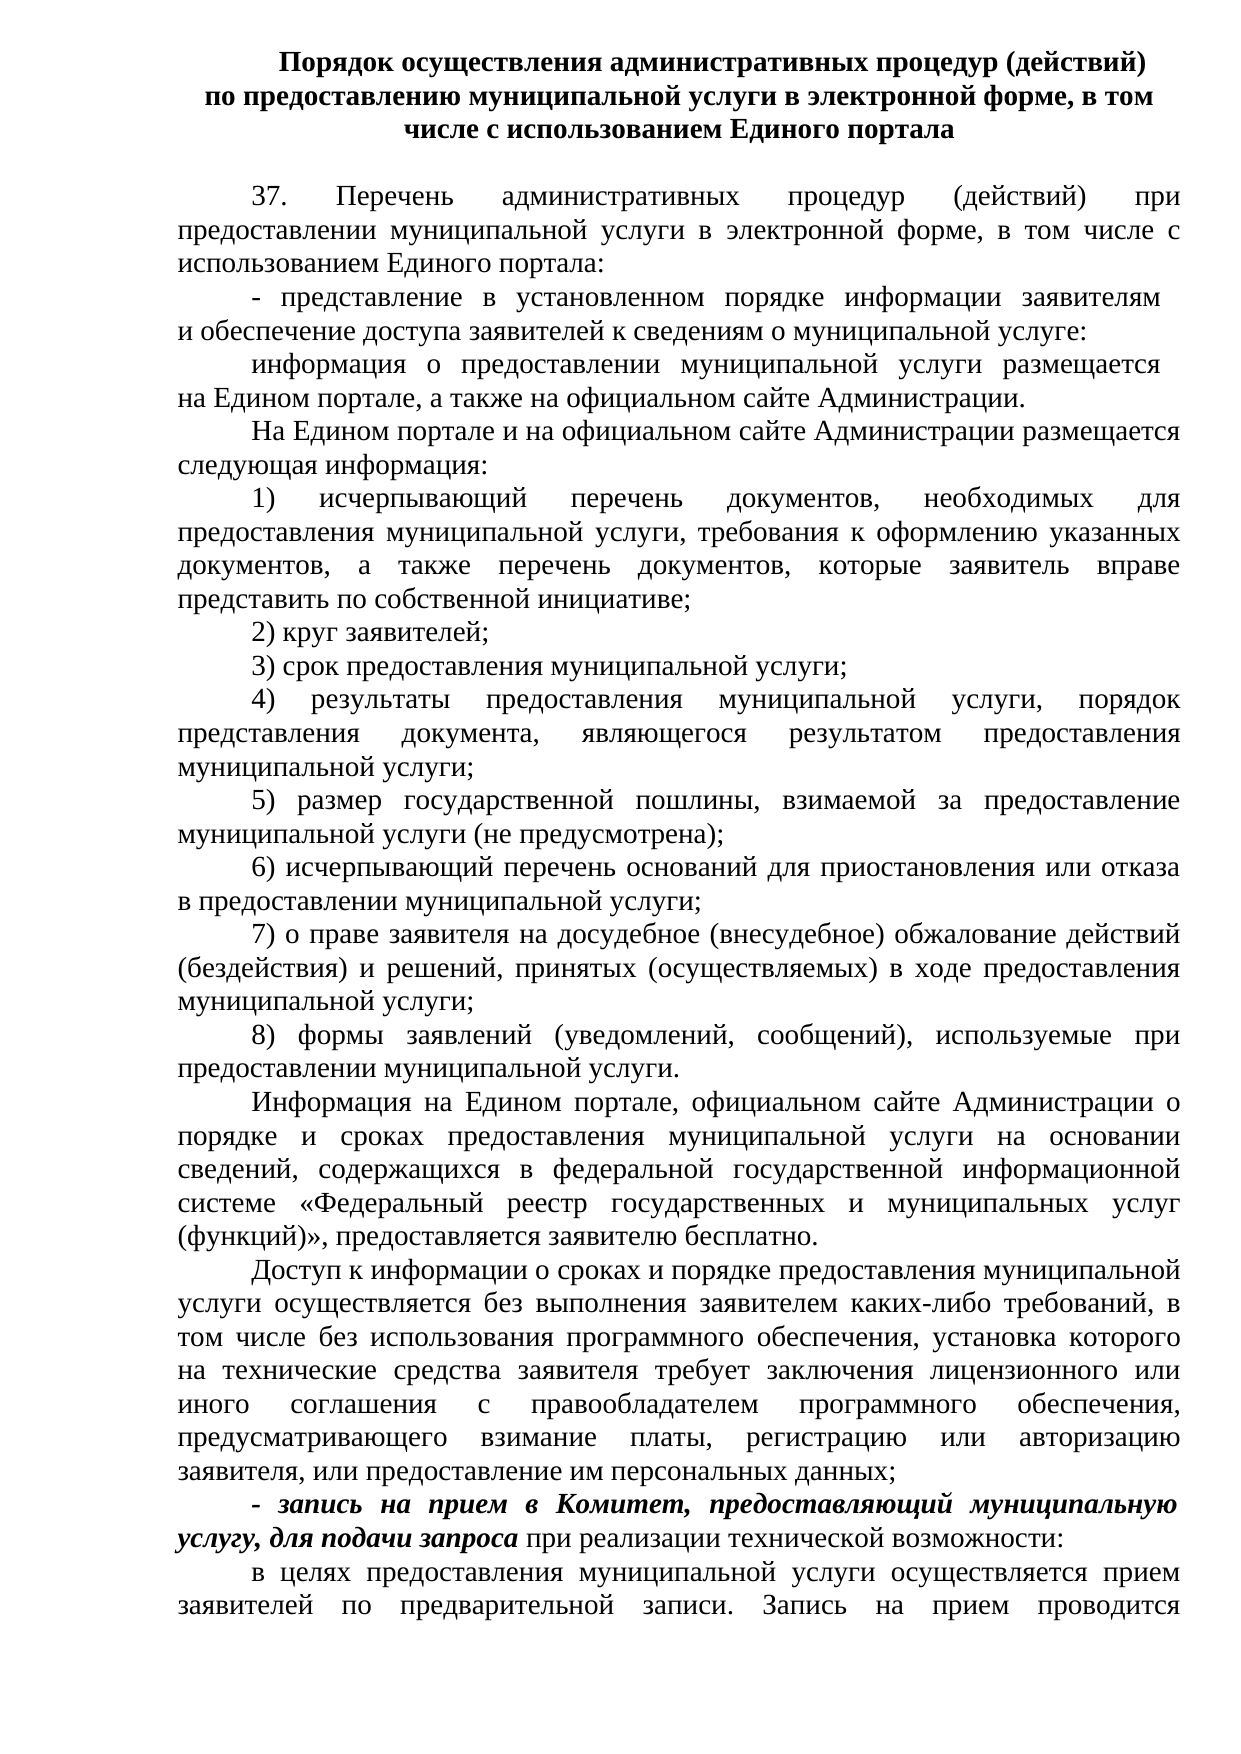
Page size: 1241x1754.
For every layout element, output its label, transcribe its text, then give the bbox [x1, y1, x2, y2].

text 5) размер государственной пошлины, взимаемой за предоставление муниципальной услуги (не предусмотрена); [177, 782, 1181, 849]
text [177, 1554, 1181, 1621]
text информация о предоставлении муниципальной услуги размещается на Едином портале, а также на официальном сайте Администрации. [177, 346, 1181, 413]
text Доступ к информации о сроках и порядке предоставления муниципальной услуги осуществляется без выполнения заявителем каких-либо требований, в том числе без использования программного обеспечения, установка которого на технические средства заявителя требует заключения лицензионного или иного соглашения с правообладателем программного обеспечения, предусматривающего взимание платы, регистрацию или авторизацию заявителя, или предоставление им персональных данных; [177, 1252, 1181, 1487]
text - запись на прием в Комитет, предоставляющий муниципальную услугу, для подачи запроса при реализации технической возможности: [177, 1487, 1181, 1554]
text 7) о праве заявителя на досудебное (внесудебное) обжалование действий (бездействия) и решений, принятых (осуществляемых) в ходе предоставления муниципальной услуги; [177, 916, 1181, 1017]
text Информация на Едином портале, официальном сайте Администрации о порядке и сроках предоставления муниципальной услуги на основании сведений, содержащихся в федеральной государственной информационной системе «Федеральный реестр государственных и муниципальных услуг (функций)», предоставляется заявителю бесплатно. [177, 1084, 1181, 1252]
text 2) круг заявителей; [177, 614, 1181, 648]
text Порядок осуществления административных процедур (действий) по предоставлению муниципальной услуги в электронной форме, в том числе с использованием Единого портала [177, 44, 1181, 145]
text На Едином портале и на официальном сайте Администрации размещается следующая информация: [177, 413, 1181, 480]
text 1) исчерпывающий перечень документов, необходимых для предоставления муниципальной услуги, требования к оформлению указанных документов, а также перечень документов, которые заявитель вправе представить по собственной инициативе; [177, 480, 1181, 614]
text 6) исчерпывающий перечень оснований для приостановления или отказа в предоставлении муниципальной услуги; [177, 849, 1181, 916]
text 37. Перечень административных процедур (действий) при предоставлении муниципальной услуги в электронной форме, в том числе с использованием Единого портала: [177, 178, 1181, 279]
text 8) формы заявлений (уведомлений, сообщений), используемые при предоставлении муниципальной услуги. [177, 1017, 1181, 1084]
text 3) срок предоставления муниципальной услуги; [177, 648, 1181, 682]
text - представление в установленном порядке информации заявителям и обеспечение доступа заявителей к сведениям о муниципальной услуге: [177, 279, 1181, 346]
text 4) результаты предоставления муниципальной услуги, порядок представления документа, являющегося результатом предоставления муниципальной услуги; [177, 682, 1181, 782]
